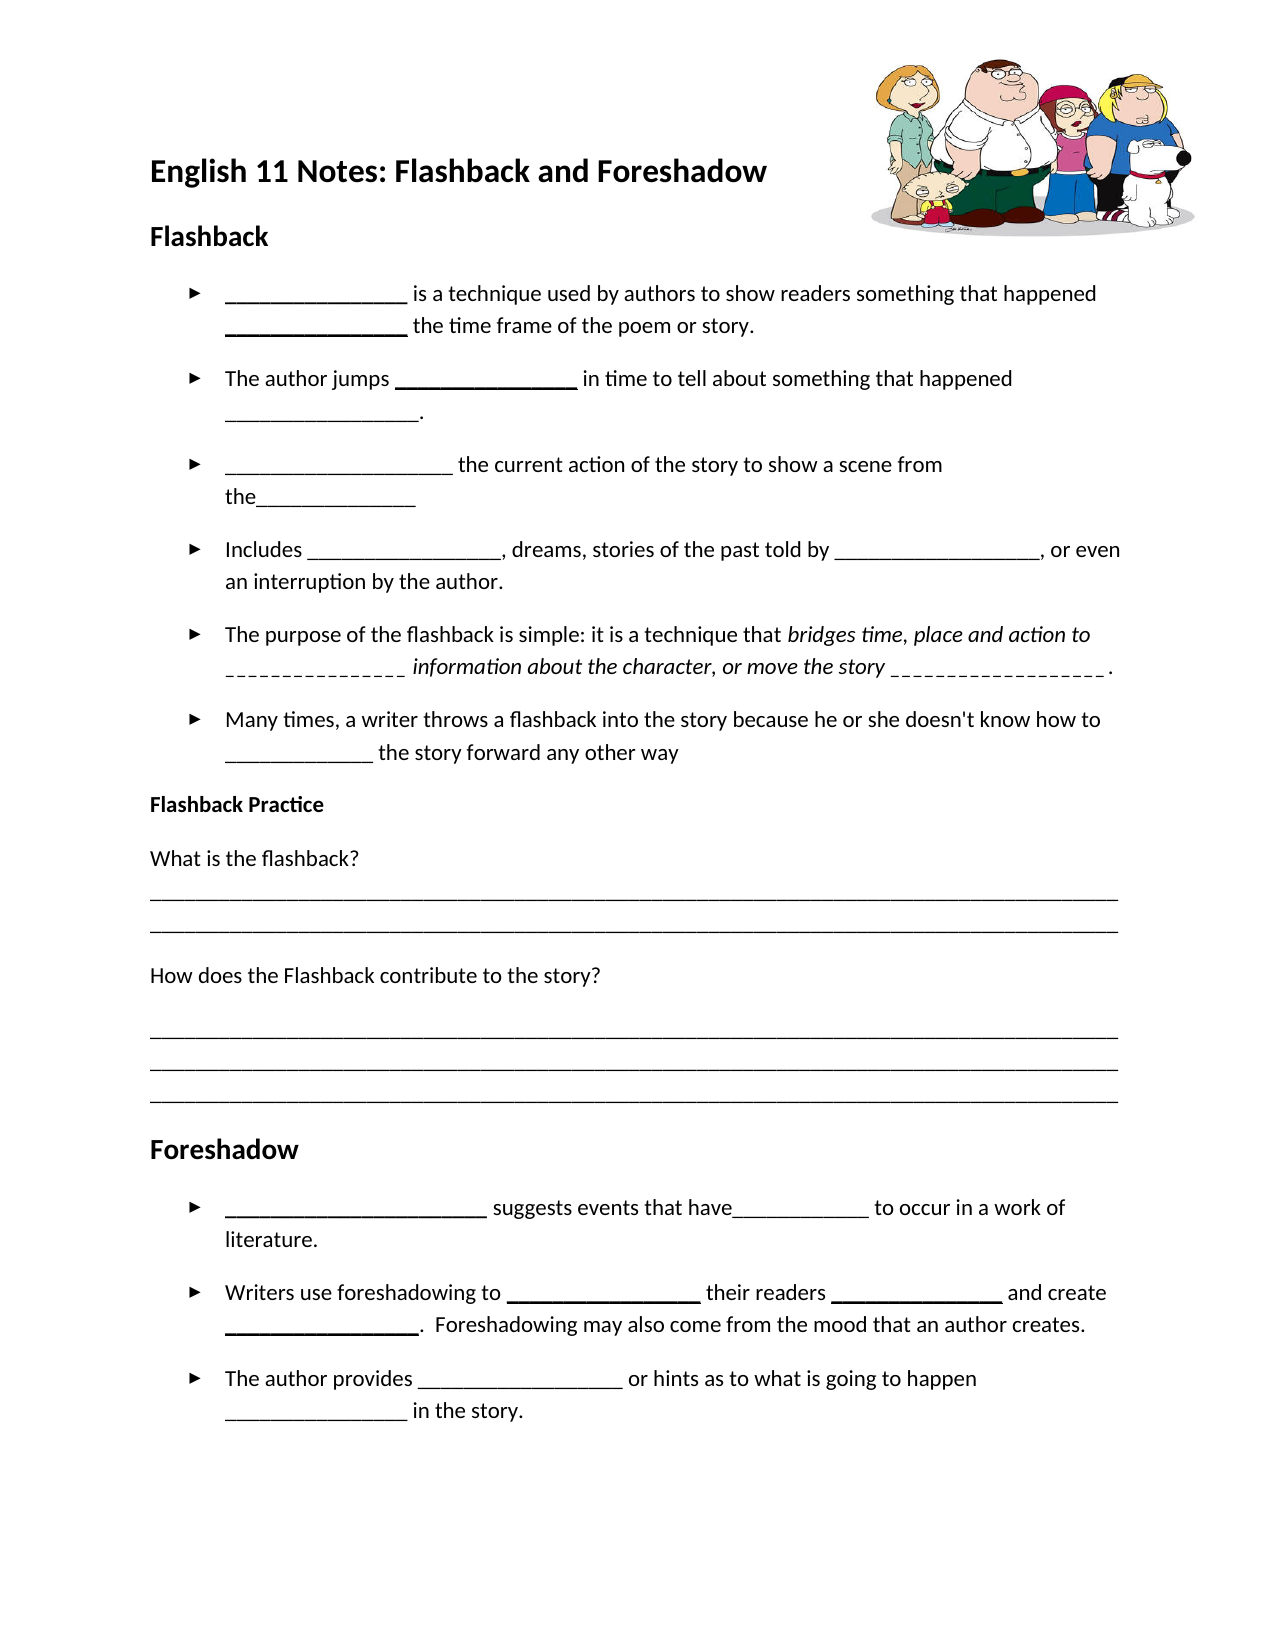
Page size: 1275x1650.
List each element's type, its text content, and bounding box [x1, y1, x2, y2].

list The author provides __________________ or hints as to what is going to happen ________________ in the story. [187, 1364, 1125, 1424]
list _______________________ suggests events that have____________ to occur in a work of literature. [187, 1193, 1125, 1253]
text Flashback [150, 218, 861, 253]
text Foreshadow [150, 1131, 1125, 1167]
text _______________________________________________________________________________________________________________________________________________________________________________________________________________________________________________________________ [150, 1014, 1125, 1106]
list Many times, a writer throws a flashback into the story because he or she doesn't know how to _____________ the story forward any other way [187, 705, 1125, 766]
list The purpose of the flashback is simple: it is a technique that bridges time, place and action to ________________ information about the character, or move the story ___________________. [187, 620, 1125, 680]
text Flashback Practice [150, 791, 1125, 819]
text English 11 Notes: Flashback and Foreshadow [150, 150, 861, 191]
text How does the Flashback contribute to the story? [150, 961, 1125, 989]
text What is the flashback? __________________________________________________________________________________________________________________________________________________________________________ [150, 844, 1125, 936]
list Writers use foreshadowing to _________________ their readers _______________ and create _________________. Foreshadowing may also come from the mood that an author creates. [187, 1278, 1125, 1339]
list Includes _________________, dreams, stories of the past told by __________________, or even an interruption by the author. [187, 535, 1125, 595]
list ________________ is a technique used by authors to show readers something that happened ________________ the time frame of the poem or story. [187, 279, 1125, 339]
list The author jumps ________________ in time to tell about something that happened _________________. [187, 364, 1125, 425]
list ____________________ the current action of the story to show a scene from the______________ [187, 450, 1125, 510]
picture [861, 40, 1204, 255]
